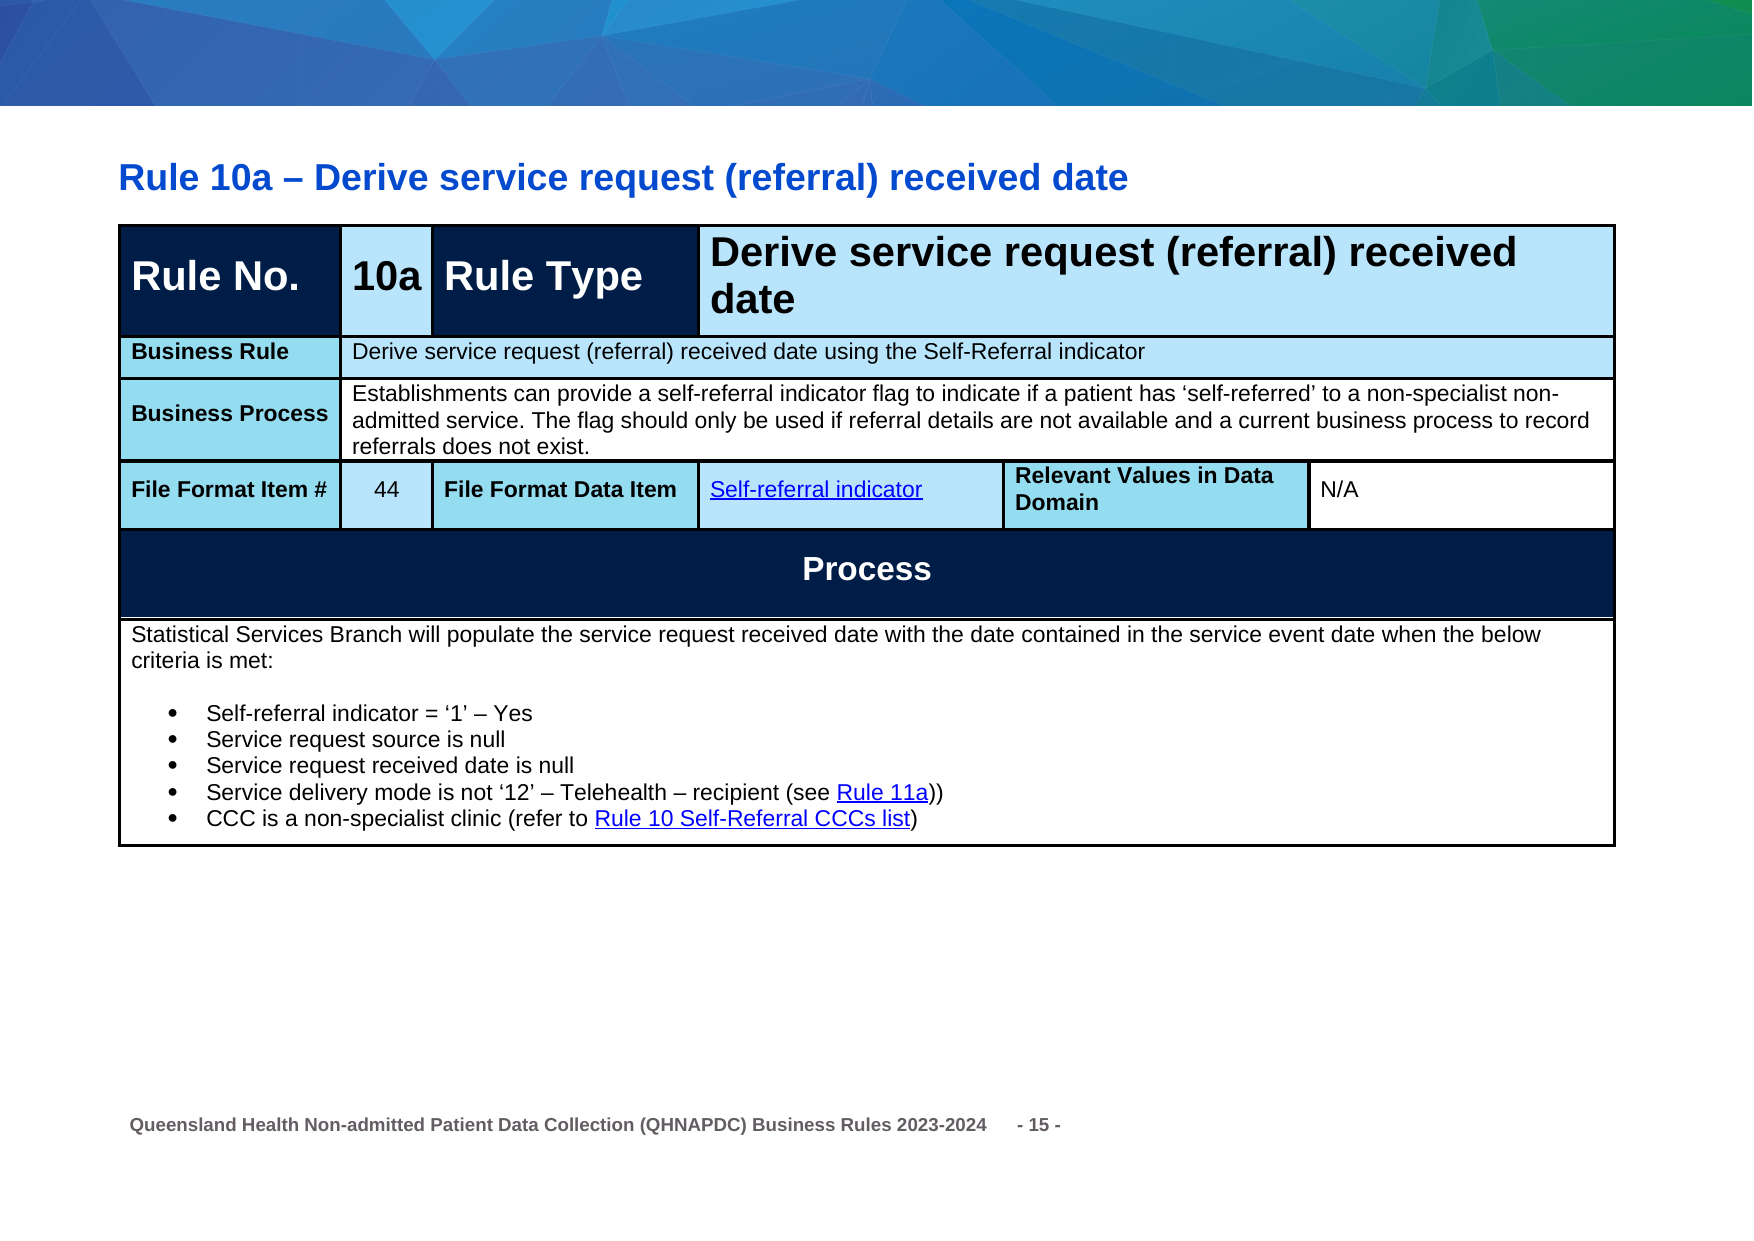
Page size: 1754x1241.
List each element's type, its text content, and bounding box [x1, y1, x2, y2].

table_cell Self-referral indicator [700, 463, 1002, 528]
table_cell 44 [342, 463, 431, 528]
subtitle Rule 10a – Derive service request (referral) received date [118, 156, 1636, 199]
table_cell Business Process [121, 380, 339, 459]
table_cell Derive service request (referral) received date using the Self-Referral indicator [342, 338, 1613, 377]
table_cell Establishments can provide a self-referral indicator flag to indicate if a patient has ‘self-referred’ to a non-specialist non-admitted service. The flag should only be used if referral details are not available and a current business process to record referrals does not exist. [342, 380, 1613, 459]
table_cell File Format Data Item [434, 463, 697, 528]
table_cell Process [121, 531, 1613, 617]
table_cell File Format Item # [121, 463, 339, 528]
table_cell Statistical Services Branch will populate the service request received date with the date contained in the service event date when the below criteria is met: Self-referral indicator = ‘1’ – Yes Service request source is null Service request received date is null Service delivery mode is not ‘12’ – Telehealth – recipient (see Rule 11a)) CCC is a non-specialist clinic (refer to Rule 10 Self-Referral CCCs list) [121, 621, 1613, 844]
table_cell N/A [1311, 463, 1613, 528]
table_header Rule Type [434, 227, 697, 335]
table_header Rule No. [121, 227, 339, 335]
table_cell Relevant Values in Data Domain [1005, 463, 1307, 528]
table_header Derive service request (referral) received date [700, 227, 1613, 335]
picture [0, 0, 1752, 106]
table_cell Business Rule [121, 338, 339, 377]
table_header 10a [342, 227, 431, 335]
